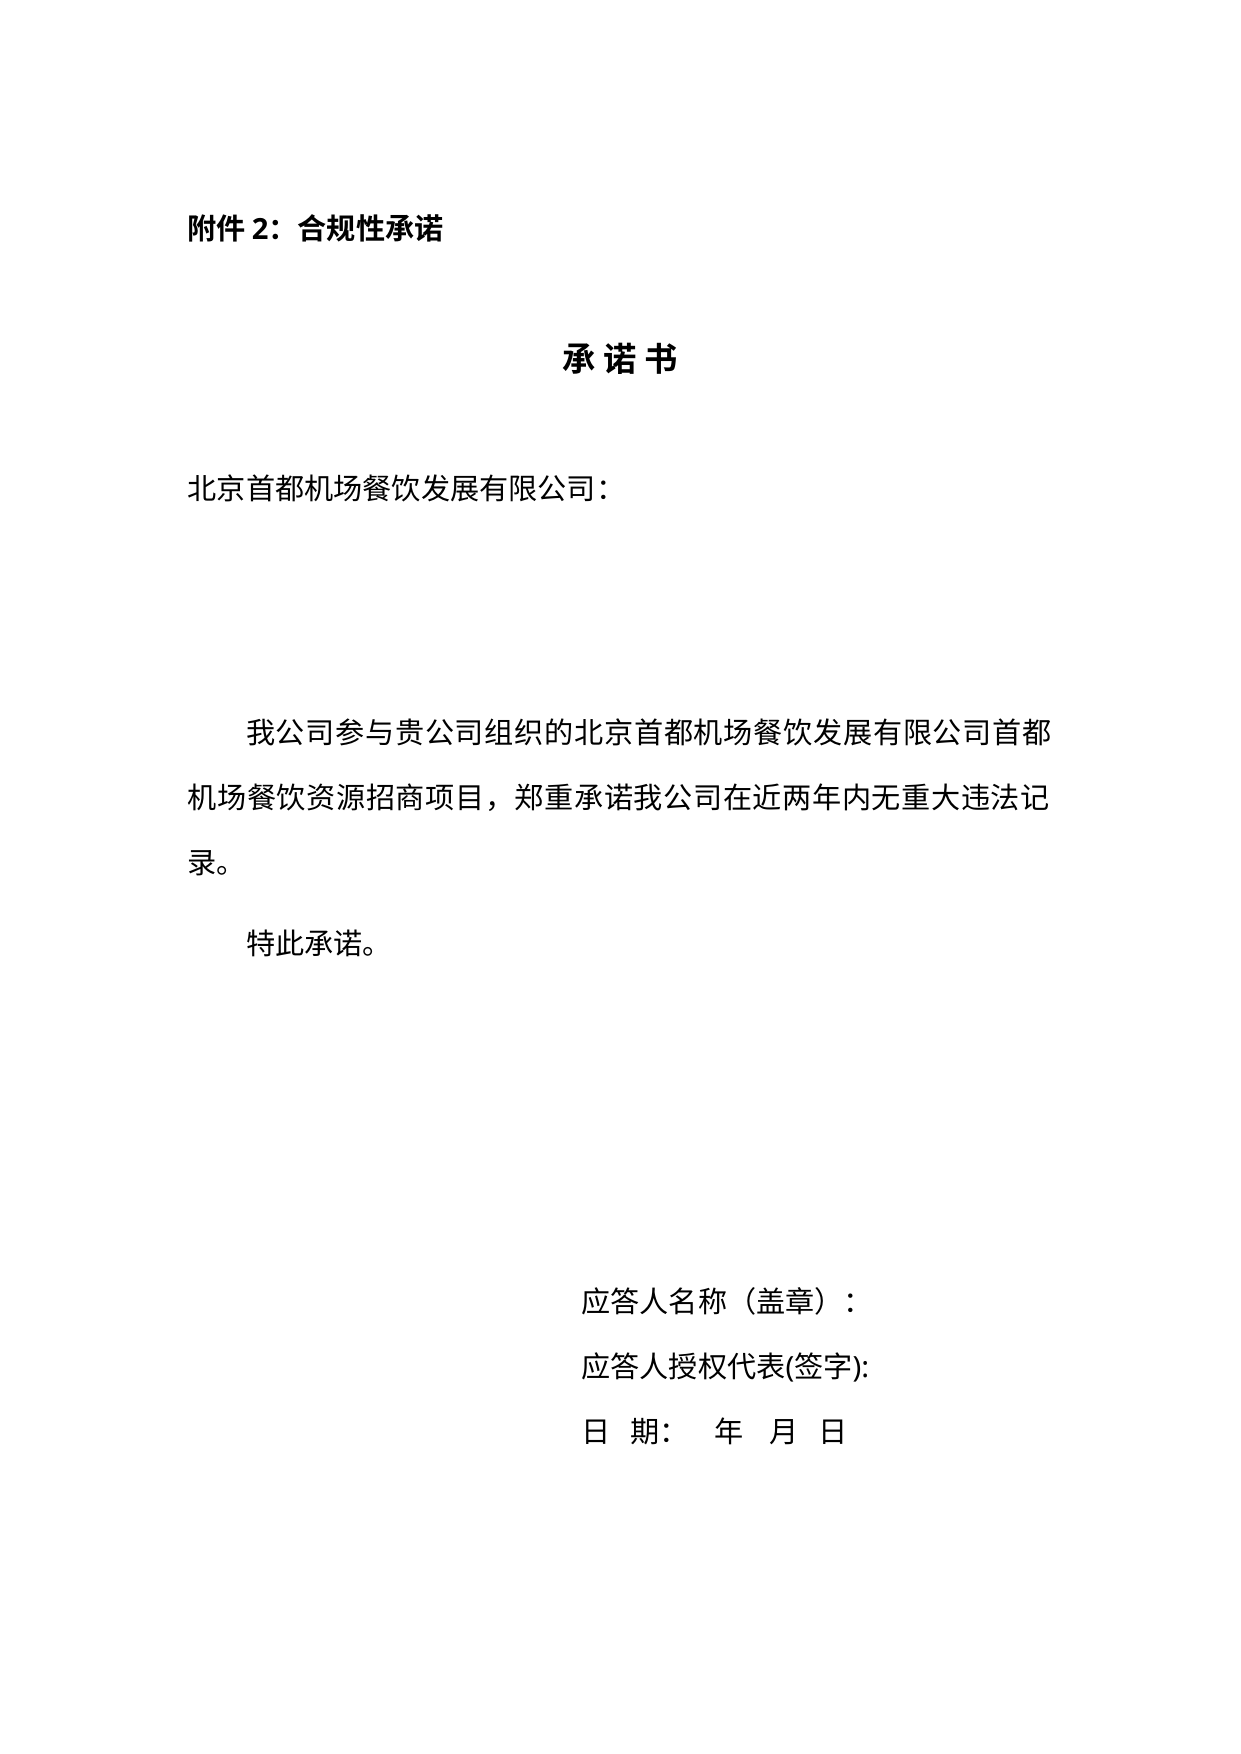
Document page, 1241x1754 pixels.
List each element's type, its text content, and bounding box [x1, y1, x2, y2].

text 承 诺 书 [187, 324, 1053, 389]
text 应答人名称（盖章）： [581, 1267, 1053, 1332]
text 附件2：合规性承诺 [187, 194, 1053, 259]
text 应答人授权代表(签字): [581, 1332, 1053, 1397]
text 北京首都机场餐饮发展有限公司： [187, 454, 1053, 519]
text 我公司参与贵公司组织的北京首都机场餐饮发展有限公司首都机场餐饮资源招商项目，郑重承诺我公司在近两年内无重大违法记录。 [187, 698, 1053, 893]
text 日 期： 年 月 日 [581, 1397, 1053, 1462]
text 特此承诺。 [187, 909, 1053, 974]
